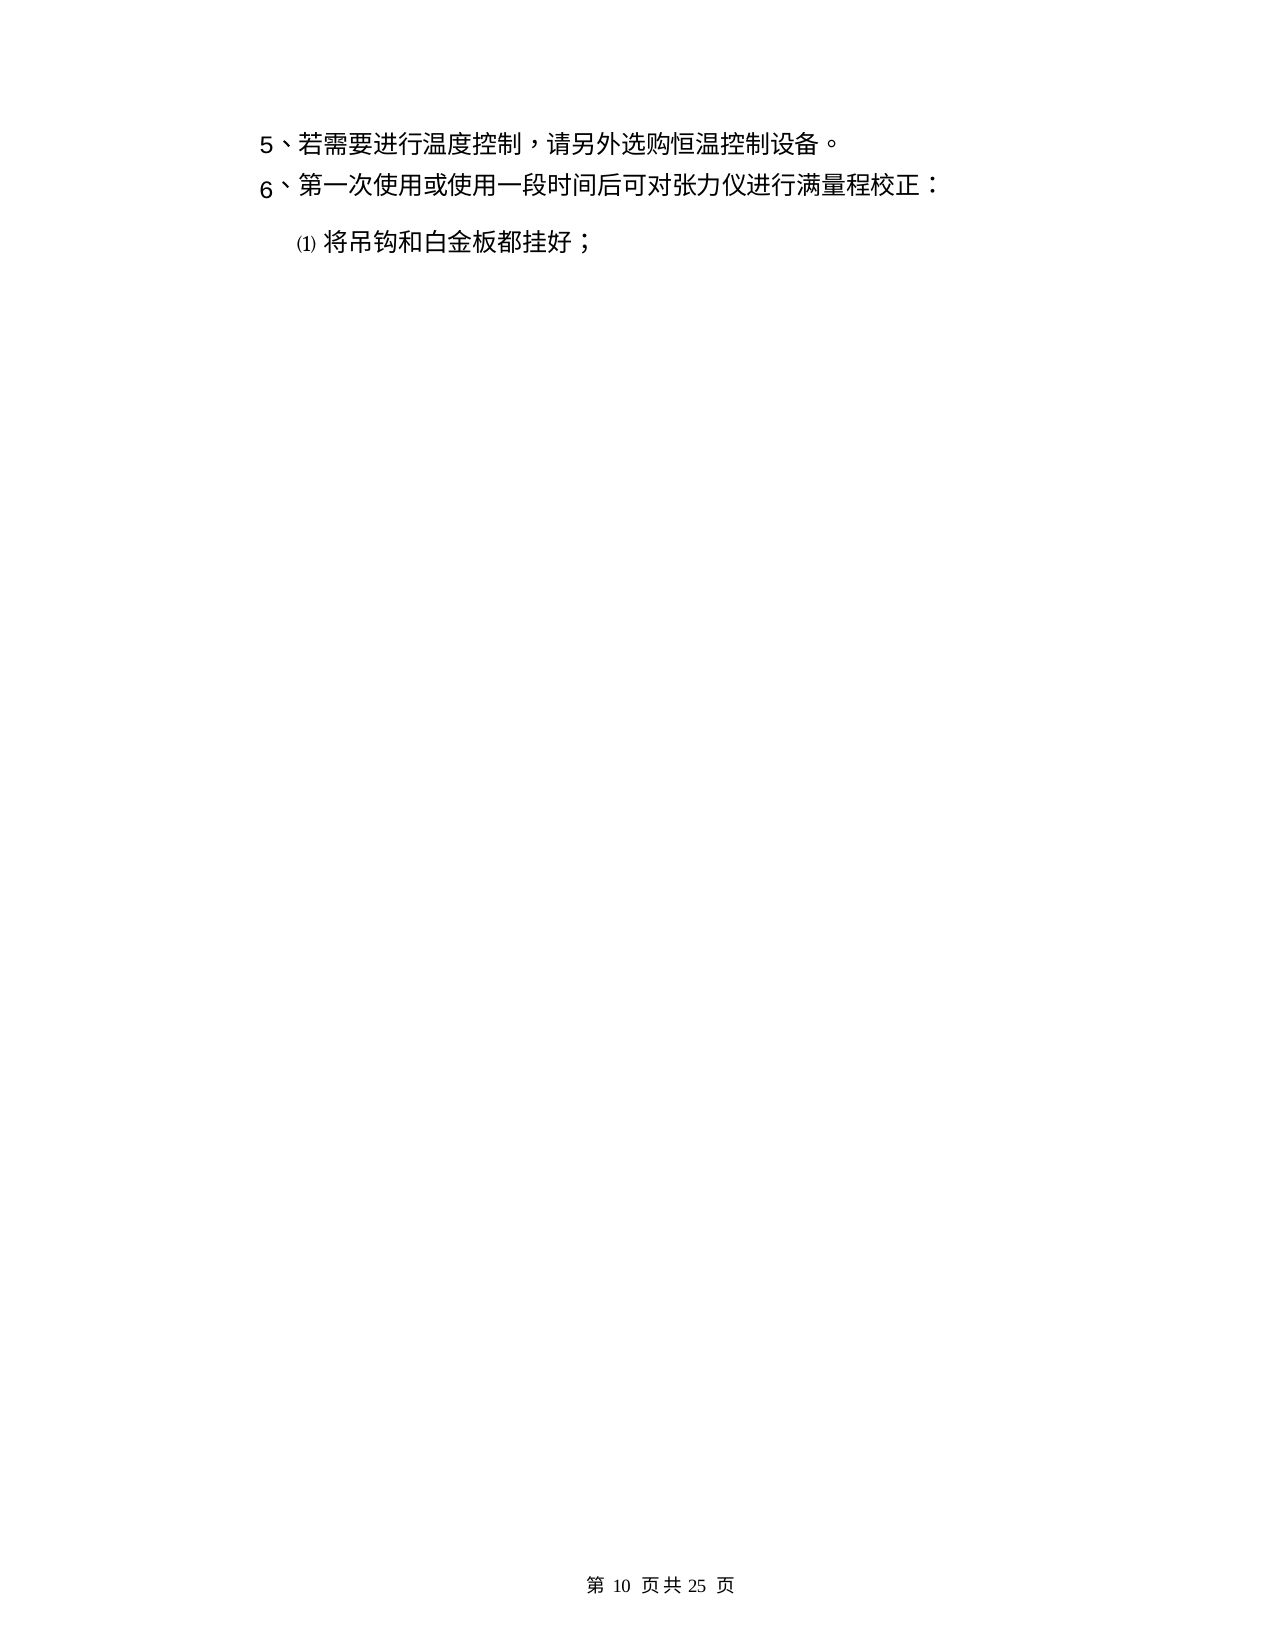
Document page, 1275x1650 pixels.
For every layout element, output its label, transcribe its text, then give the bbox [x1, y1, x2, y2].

text 5、若需要进行温度控制，请另外选购恒温控制设备。 [259, 128, 1164, 159]
text 6、第一次使用或使用一段时间后可对张力仪进行满量程校正： [258, 178, 1164, 227]
text ⑴ 将吊钩和白金板都挂好； [296, 227, 1164, 258]
